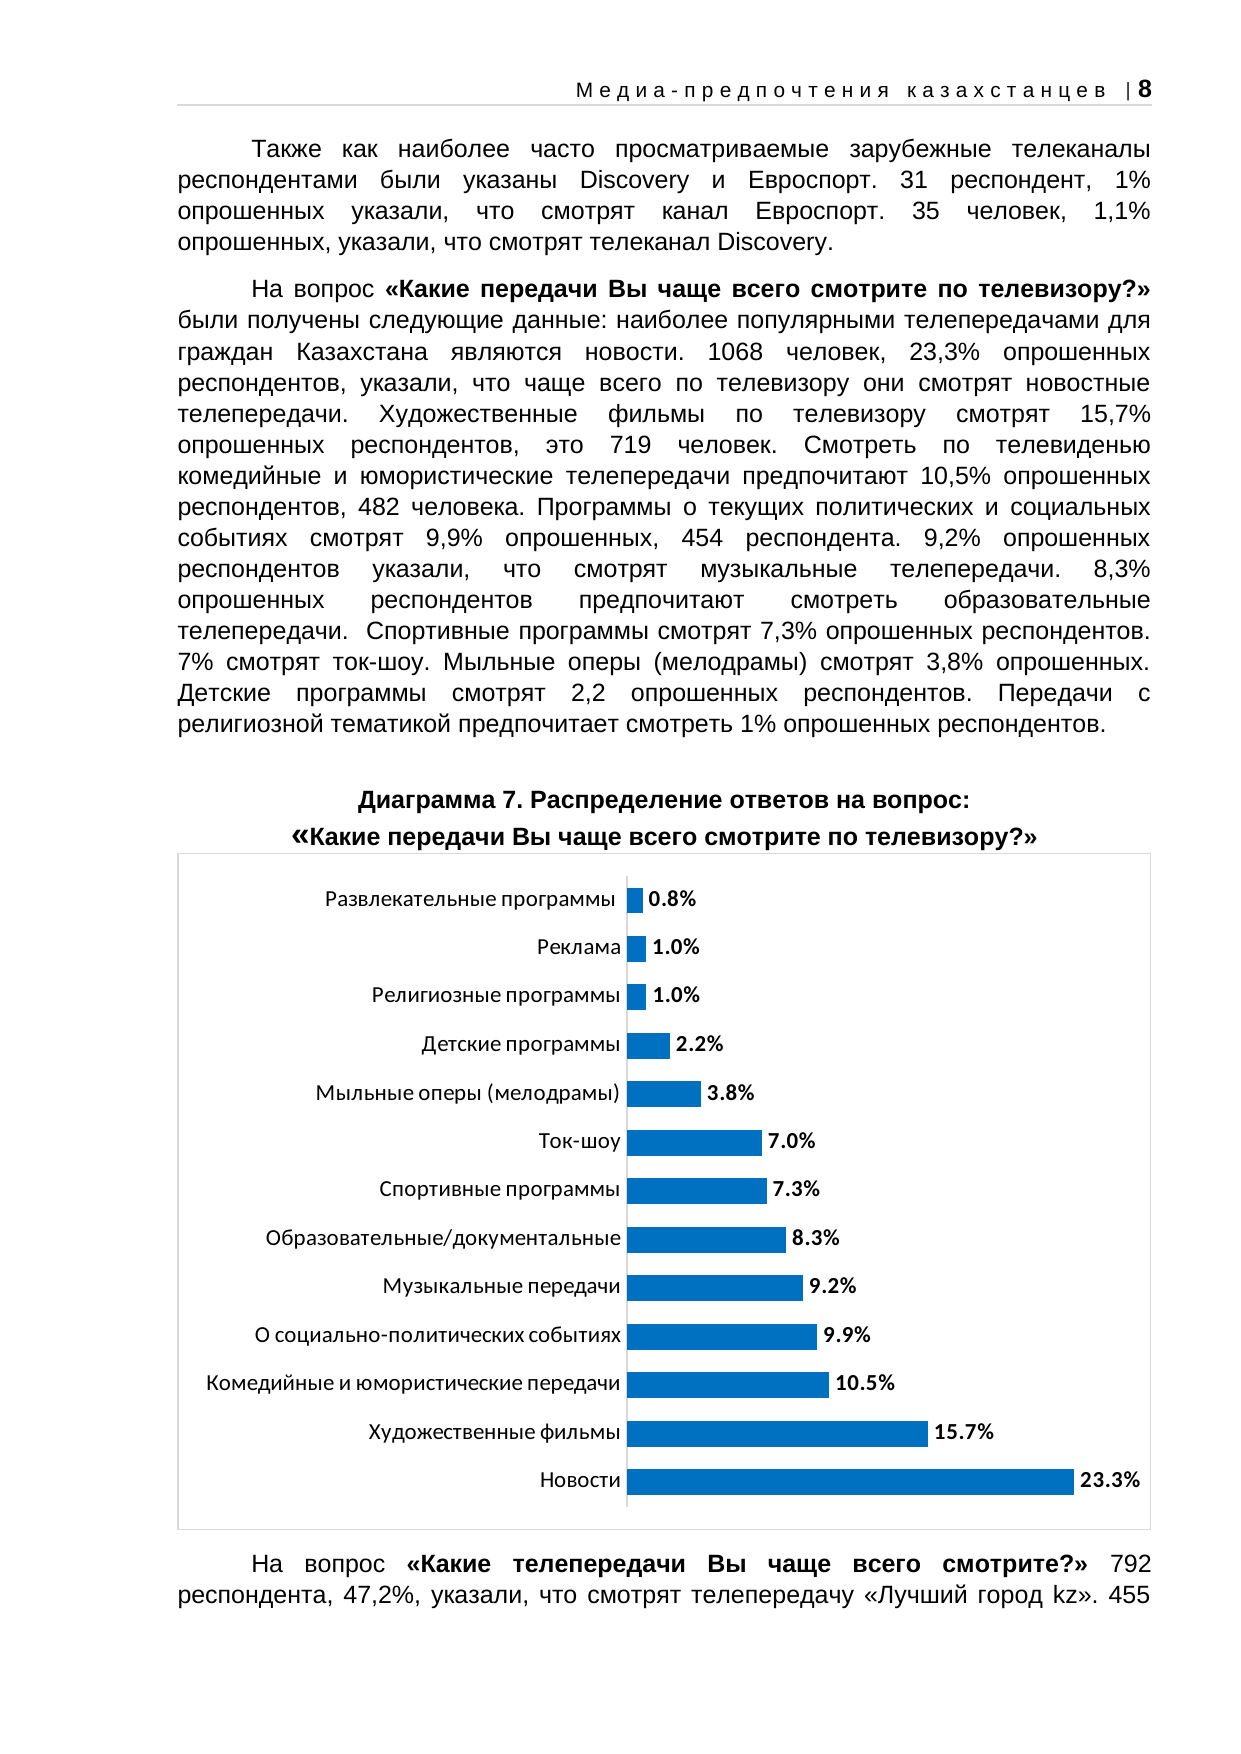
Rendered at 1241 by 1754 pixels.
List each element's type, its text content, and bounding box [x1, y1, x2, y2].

text «Какие передачи Вы чаще всего смотрите по телевизору?» [177, 814, 1152, 853]
text Также как наиболее часто просматриваемые зарубежные телеканалы респондентами были указаны Discovery и Евроспорт. 31 респондент, 1% опрошенных указали, что смотрят канал Евроспорт. 35 человек, 1,1% опрошенных, указали, что смотрят телеканал Discovery. [177, 134, 1152, 256]
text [177, 1549, 1152, 1609]
text Диаграмма 7. Распределение ответов на вопрос: [177, 786, 1152, 814]
text На вопрос «Какие передачи Вы чаще всего смотрите по телевизору?» были получены следующие данные: наиболее популярными телепередачами для граждан Казахстана являются новости. 1068 человек, 23,3% опрошенных респондентов, указали, что чаще всего по телевизору они смотрят новостные телепередачи. Художественные фильмы по телевизору смотрят 15,7% опрошенных респондентов, это 719 человек. Смотреть по телевиденью комедийные и юмористические телепередачи предпочитают 10,5% опрошенных респондентов, 482 человека. Программы о текущих политических и социальных событиях смотрят 9,9% опрошенных, 454 респондента. 9,2% опрошенных респондентов указали, что смотрят музыкальные телепередачи. 8,3% опрошенных респондентов предпочитают смотреть образовательные телепередачи. Спортивные программы смотрят 7,3% опрошенных респондентов. 7% смотрят ток-шоу. Мыльные оперы (мелодрамы) смотрят 3,8% опрошенных. Детские программы смотрят 2,2 опрошенных респондентов. Передачи с религиозной тематикой предпочитает смотреть 1% опрошенных респондентов. [177, 274, 1152, 738]
